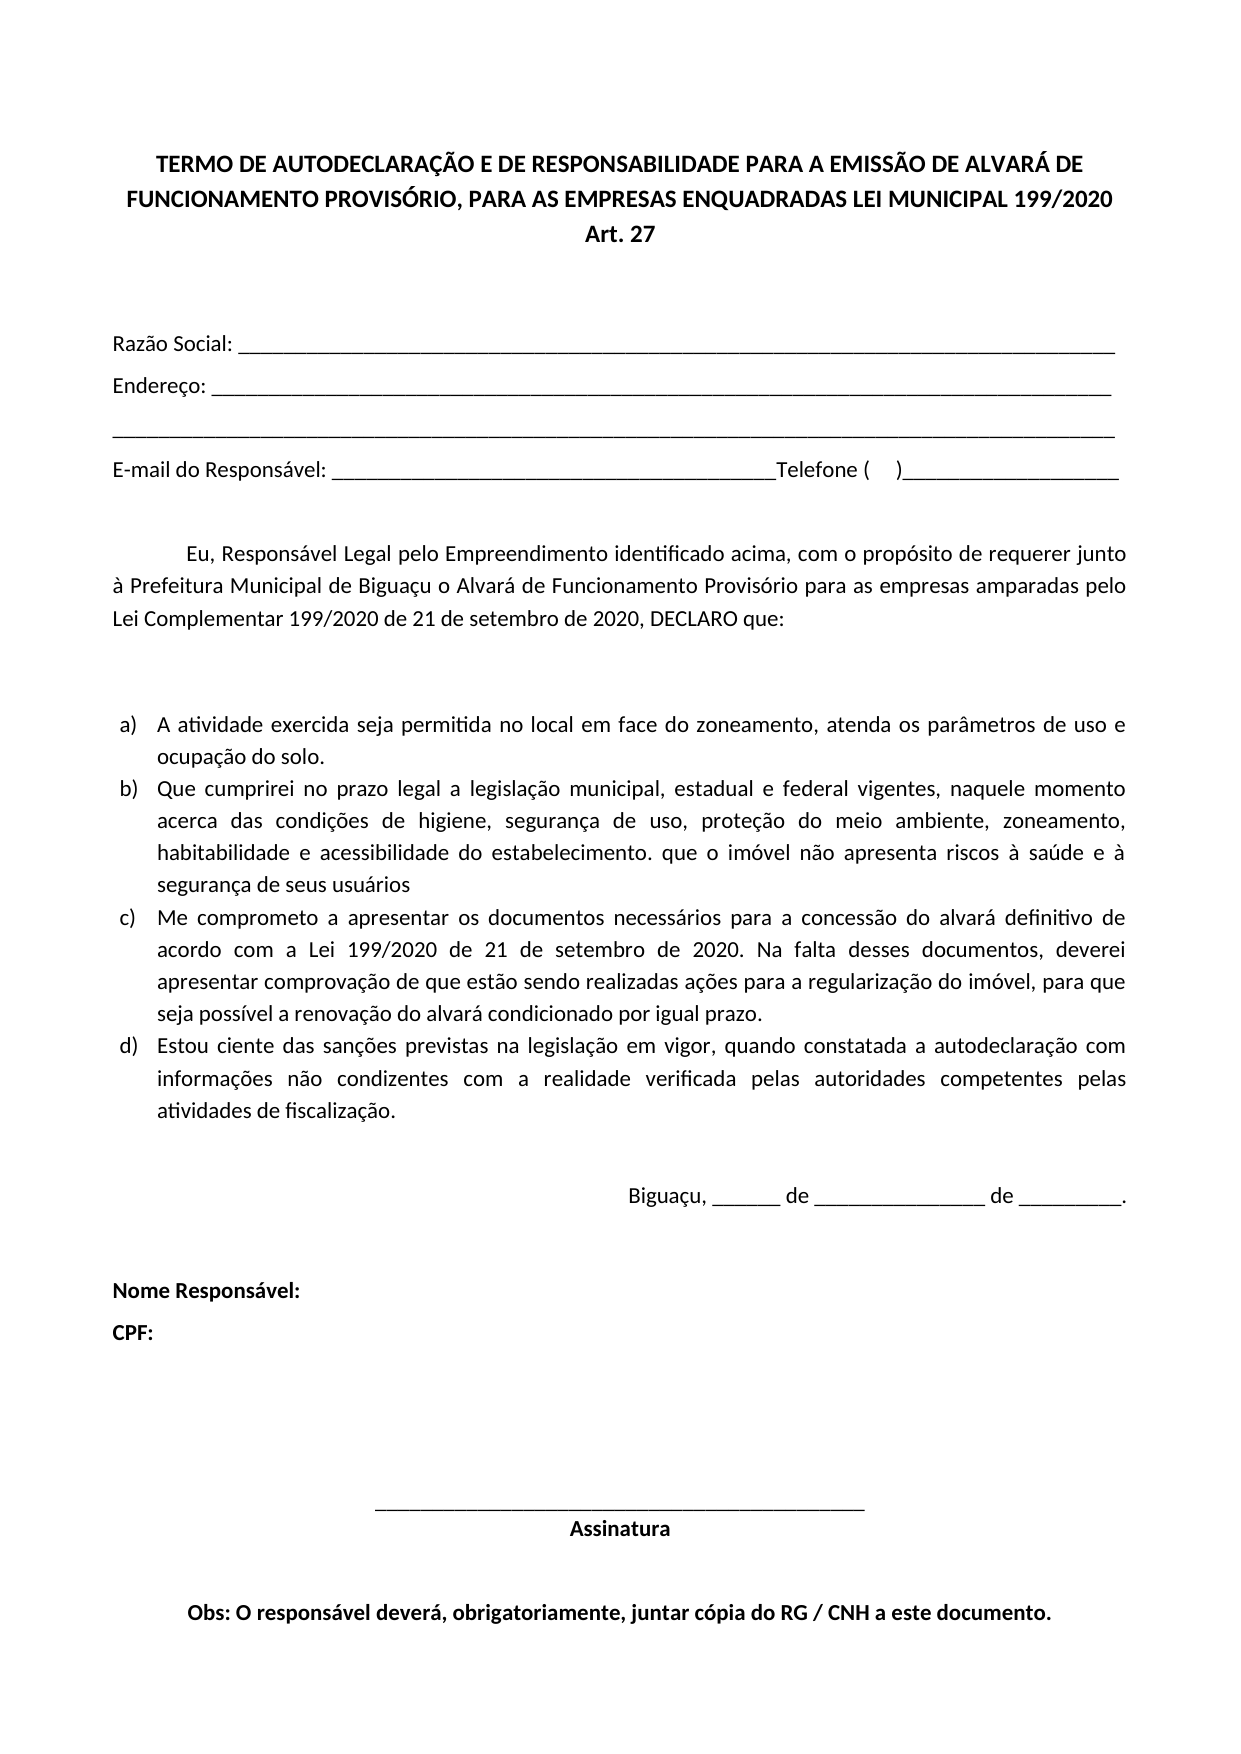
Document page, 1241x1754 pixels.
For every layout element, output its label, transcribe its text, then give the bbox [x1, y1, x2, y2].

text ___________________________________________ [112, 1486, 1128, 1514]
list Que cumprirei no prazo legal a legislação municipal, estadual e federal vigentes, naquele momento acerca das condições de higiene, segurança de uso, proteção do meio ambiente, zoneamento, habitabilidade e acessibilidade do estabelecimento. que o imóvel não apresenta riscos à saúde e à segurança de seus usuários [119, 774, 1128, 899]
text Obs: O responsável deverá, obrigatoriamente, juntar cópia do RG / CNH a este documento. [112, 1598, 1128, 1626]
text Endereço: _______________________________________________________________________________ [112, 371, 1128, 399]
text Eu, Responsável Legal pelo Empreendimento identificado acima, com o propósito de requerer junto à Prefeitura Municipal de Biguaçu o Alvará de Funcionamento Provisório para as empresas amparadas pelo Lei Complementar 199/2020 de 21 de setembro de 2020, DECLARO que: [112, 539, 1128, 632]
text Biguaçu, ______ de _______________ de _________. [112, 1181, 1128, 1209]
list A atividade exercida seja permitida no local em face do zoneamento, atenda os parâmetros de uso e ocupação do solo. [119, 710, 1128, 770]
text Razão Social: _____________________________________________________________________________ [112, 329, 1128, 357]
list Estou ciente das sanções previstas na legislação em vigor, quando constatada a autodeclaração com informações não condizentes com a realidade verificada pelas autoridades competentes pelas atividades de fiscalização. [119, 1032, 1128, 1124]
text ________________________________________________________________________________________ [112, 413, 1128, 441]
text CPF: [112, 1318, 1128, 1346]
text TERMO DE AUTODECLARAÇÃO E DE RESPONSABILIDADE PARA A EMISSÃO DE ALVARÁ DE FUNCIONAMENTO PROVISÓRIO, PARA AS EMPRESAS ENQUADRADAS LEI MUNICIPAL 199/2020 Art. 27 [112, 148, 1128, 248]
text Nome Responsável: [112, 1276, 1128, 1304]
text E-mail do Responsável: _______________________________________Telefone ( )___________________ [112, 455, 1128, 483]
text Assinatura [112, 1514, 1128, 1542]
list Me comprometo a apresentar os documentos necessários para a concessão do alvará definitivo de acordo com a Lei 199/2020 de 21 de setembro de 2020. Na falta desses documentos, deverei apresentar comprovação de que estão sendo realizadas ações para a regularização do imóvel, para que seja possível a renovação do alvará condicionado por igual prazo. [119, 903, 1128, 1027]
